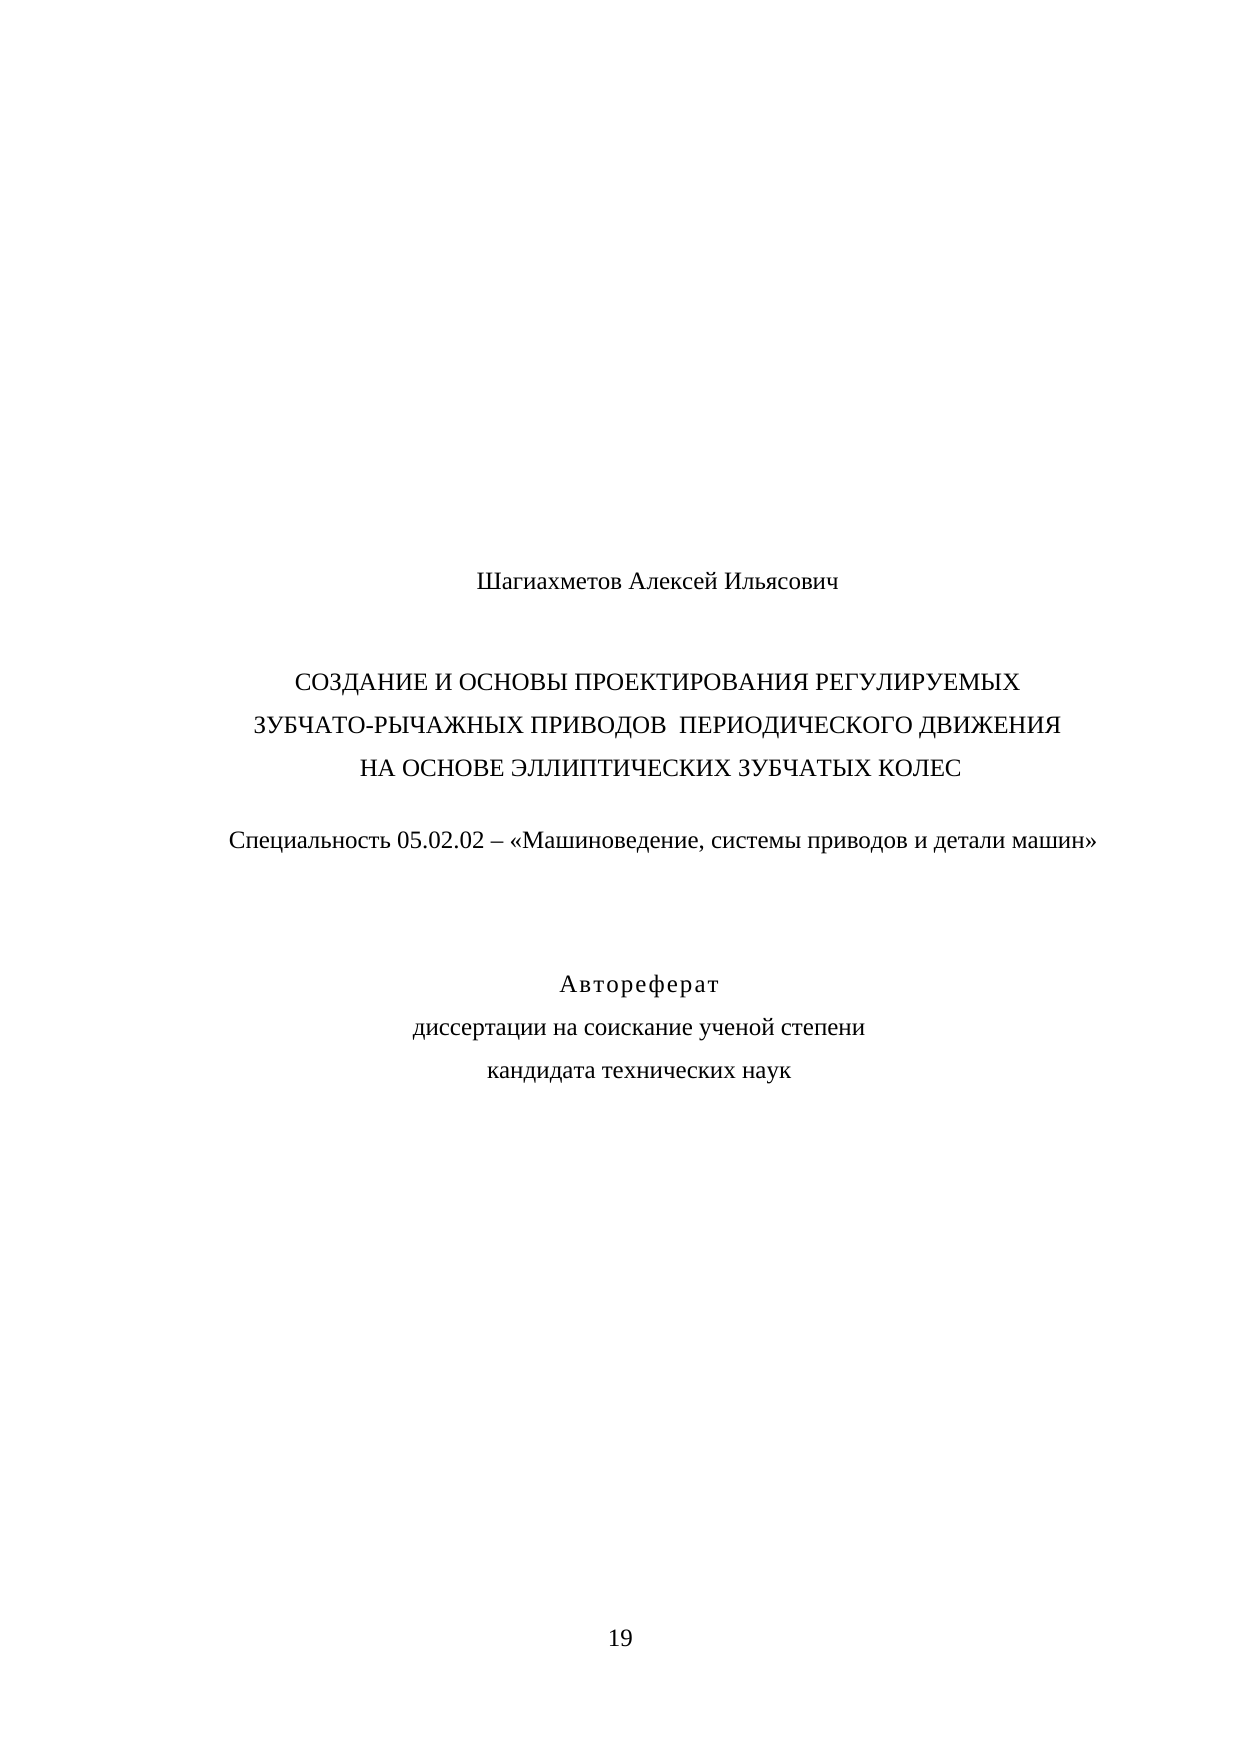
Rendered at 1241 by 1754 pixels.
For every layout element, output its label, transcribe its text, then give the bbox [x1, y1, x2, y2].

text Специальность 05.02.02 – «Машиноведение, системы приводов и детали машин» [144, 825, 1182, 854]
list ЗУБЧАТО-РЫЧАЖНЫХ ПРИВОДОВ ПЕРИОДИЧЕСКОГО ДВИЖЕНИЯ [181, 710, 1134, 739]
text кандидата технических наук [144, 1055, 1134, 1084]
list НА ОСНОВЕ ЭЛЛИПТИЧЕСКИХ ЗУБЧАТЫХ КОЛЕС [181, 753, 1134, 782]
text Автореферат [144, 969, 1134, 998]
text диссертации на соискание ученой степени [144, 1012, 1134, 1041]
list Шагиахметов Алексей Ильясович [181, 566, 1134, 595]
list СОЗДАНИЕ И ОСНОВЫ ПРОЕКТИРОВАНИЯ РЕГУЛИРУЕМЫХ [181, 667, 1134, 696]
